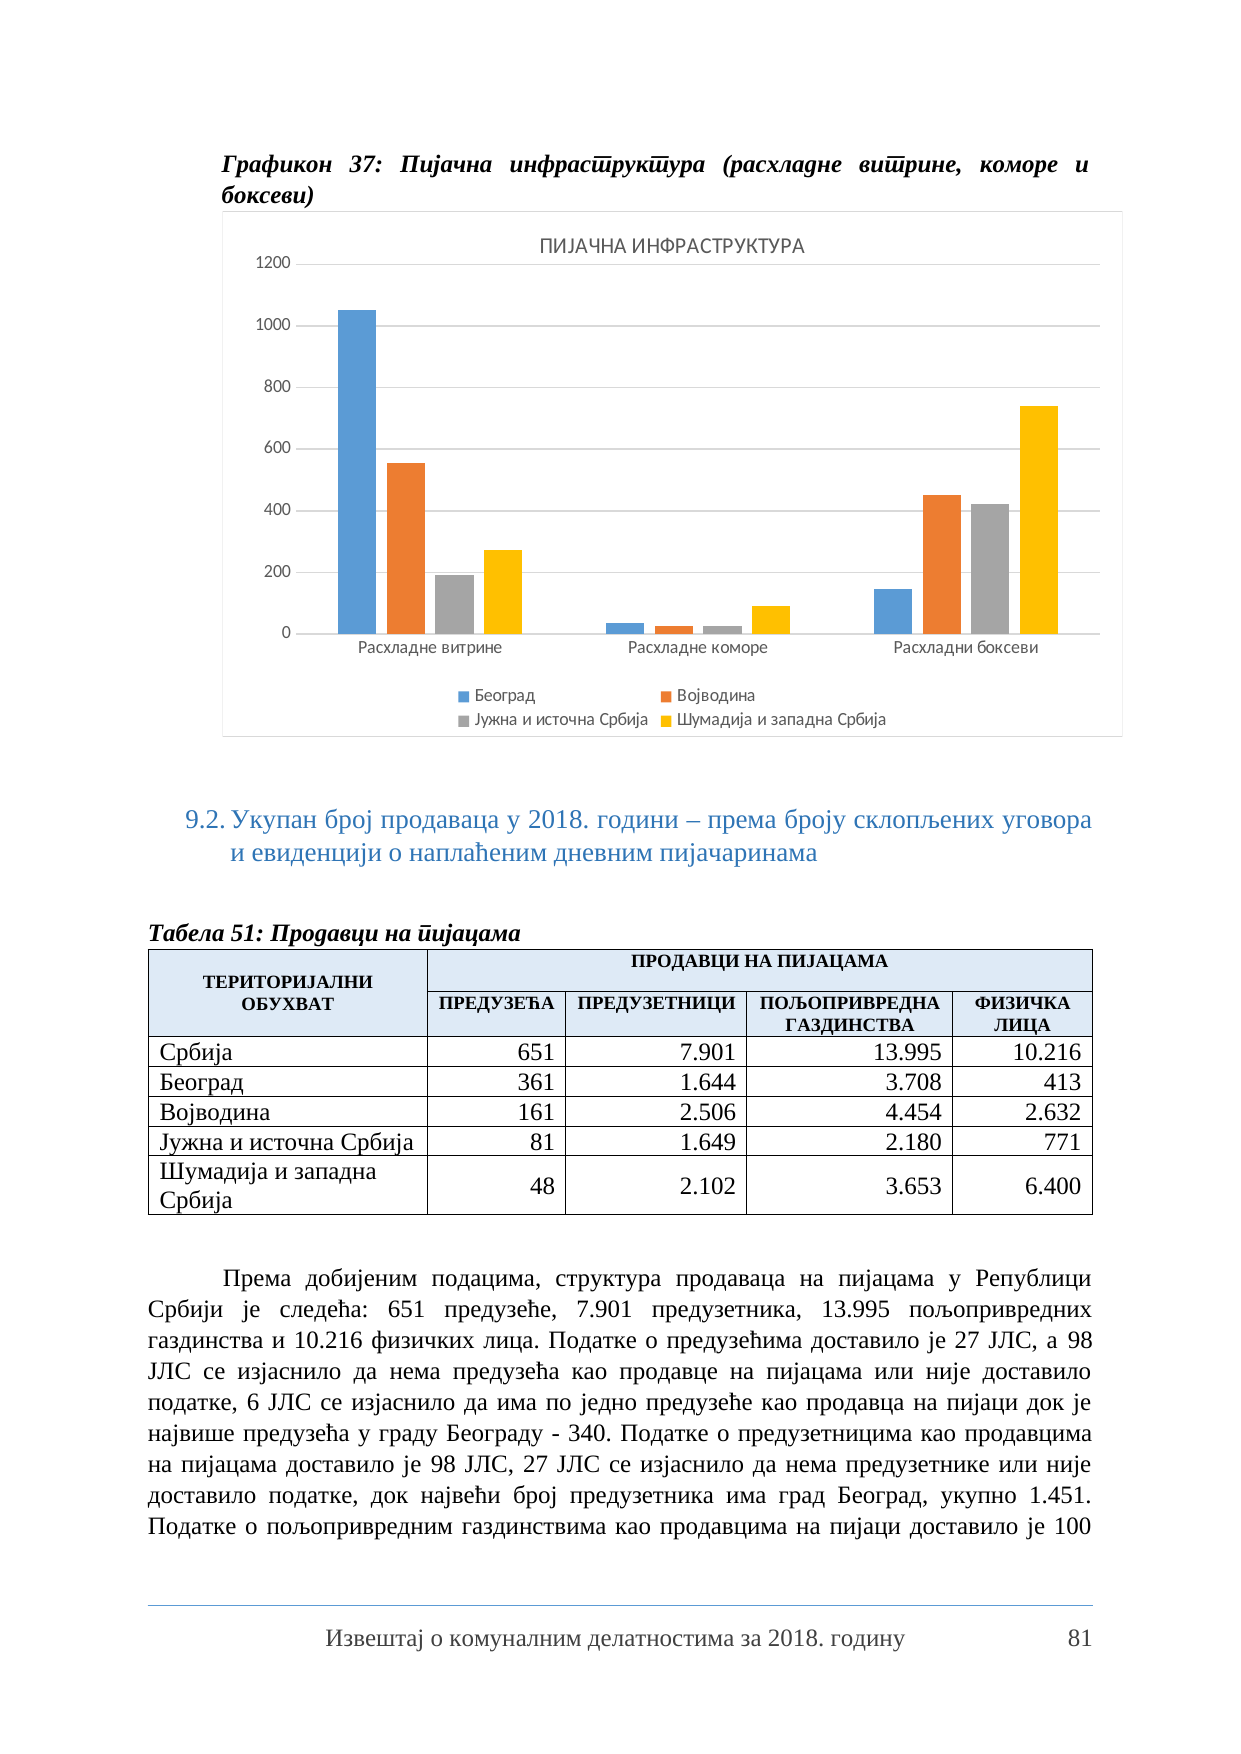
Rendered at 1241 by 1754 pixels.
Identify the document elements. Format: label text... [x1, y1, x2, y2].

text Табела 51: Продавци на пијацама [148, 918, 1093, 947]
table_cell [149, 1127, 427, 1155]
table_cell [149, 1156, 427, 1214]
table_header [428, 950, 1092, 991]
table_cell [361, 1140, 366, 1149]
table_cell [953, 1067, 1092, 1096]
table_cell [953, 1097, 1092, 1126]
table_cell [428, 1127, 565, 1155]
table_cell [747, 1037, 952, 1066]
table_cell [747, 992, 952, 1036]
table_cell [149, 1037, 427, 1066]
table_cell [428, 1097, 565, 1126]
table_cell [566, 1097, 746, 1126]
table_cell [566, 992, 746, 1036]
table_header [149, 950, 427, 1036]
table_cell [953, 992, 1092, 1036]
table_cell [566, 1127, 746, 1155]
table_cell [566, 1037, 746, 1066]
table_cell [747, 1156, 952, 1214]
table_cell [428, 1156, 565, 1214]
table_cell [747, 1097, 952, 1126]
subtitle Укупан број продаваца у 2018. години – према броју склопљених уговора и евиденцији о наплаћеним дневним пијачаринама [185, 803, 1093, 868]
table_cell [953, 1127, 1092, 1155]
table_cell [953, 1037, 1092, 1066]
text Графикон 37: Пијачна инфраструктура (расхладне витрине, коморе и боксеви) [221, 149, 1093, 209]
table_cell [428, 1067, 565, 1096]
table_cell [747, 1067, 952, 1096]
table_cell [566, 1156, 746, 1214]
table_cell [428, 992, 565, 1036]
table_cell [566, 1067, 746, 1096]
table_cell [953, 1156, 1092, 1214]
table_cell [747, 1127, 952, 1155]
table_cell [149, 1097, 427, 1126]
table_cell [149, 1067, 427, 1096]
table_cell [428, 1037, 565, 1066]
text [148, 1263, 1093, 1540]
